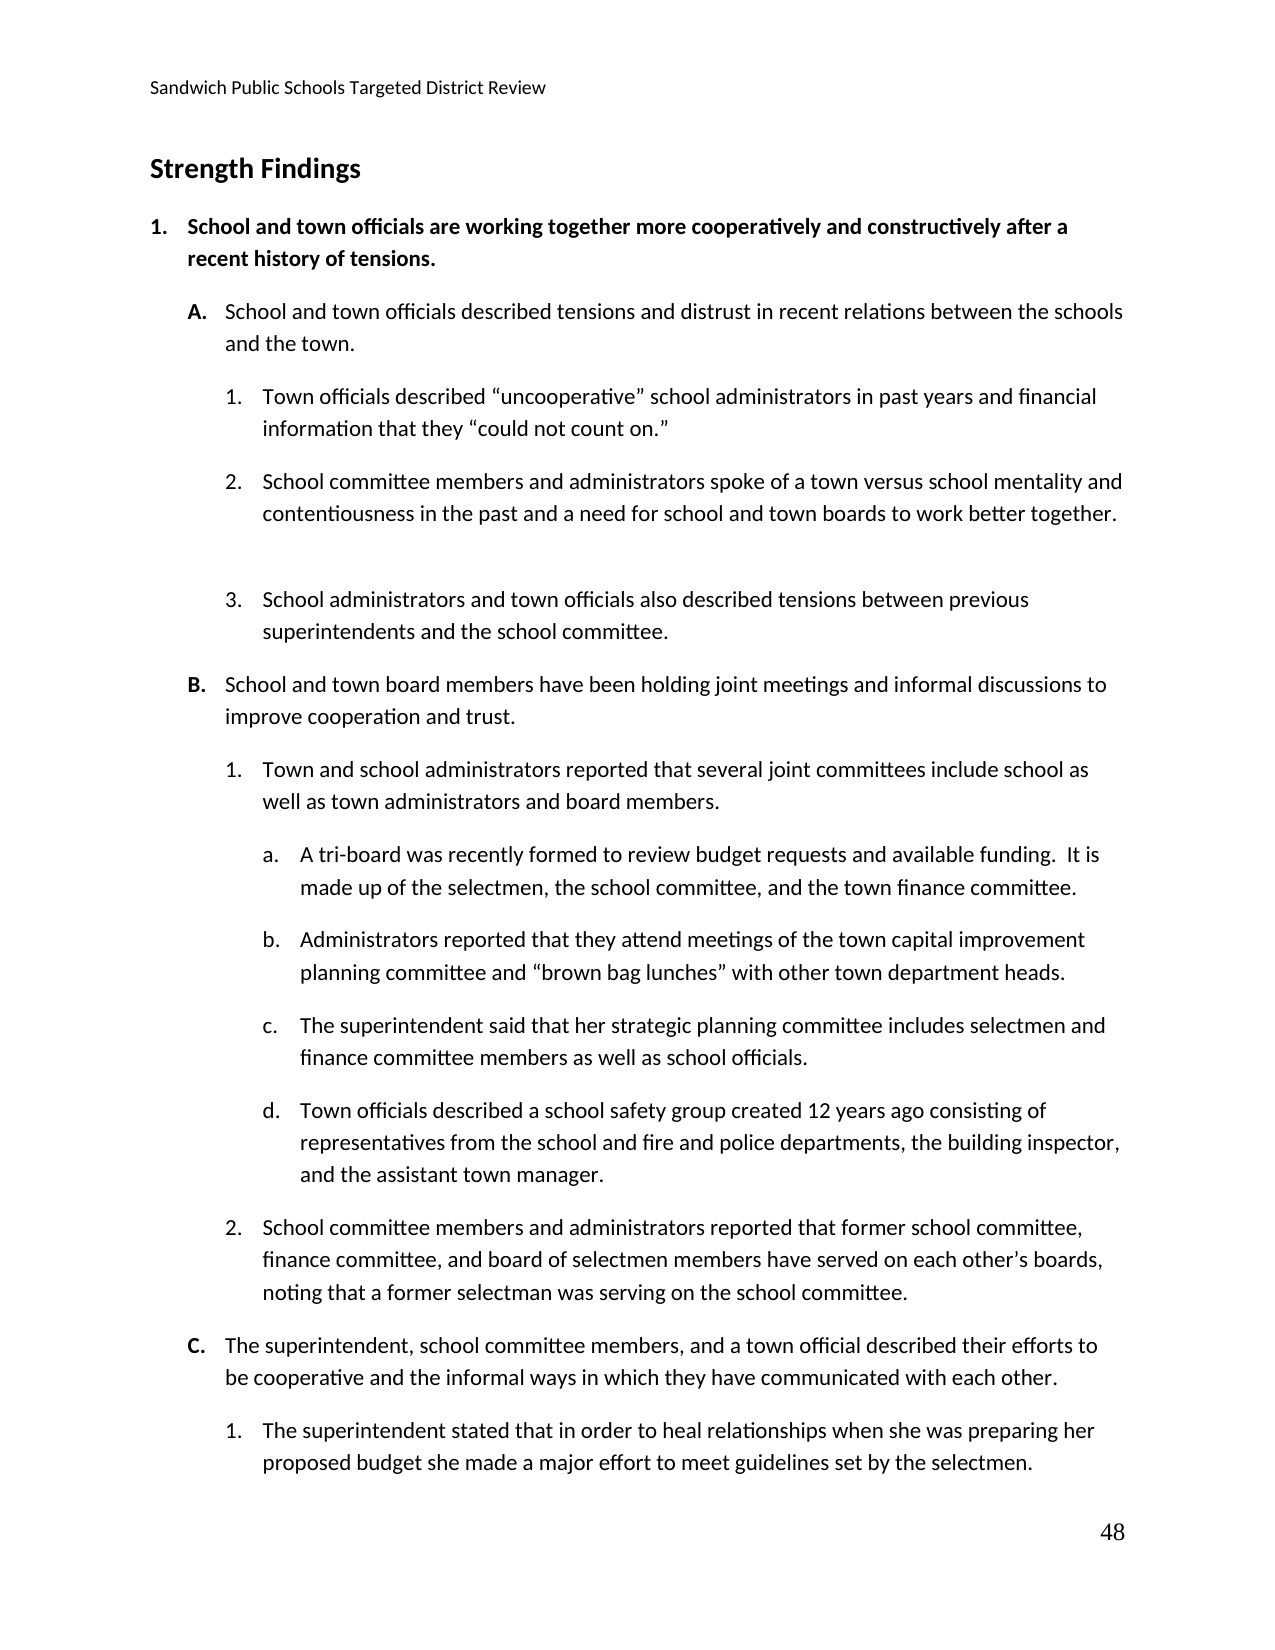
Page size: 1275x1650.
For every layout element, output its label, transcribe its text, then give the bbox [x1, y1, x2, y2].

list School committee members and administrators reported that former school committee, finance committee, and board of selectmen members have served on each other’s boards, noting that a former selectman was serving on the school committee. [225, 1213, 1125, 1306]
list A tri-board was recently formed to review budget requests and available funding. It is made up of the selectmen, the school committee, and the town finance committee. [262, 840, 1125, 901]
list Town and school administrators reported that several joint committees include school as well as town administrators and board members. [225, 755, 1125, 815]
list School committee members and administrators spoke of a town versus school mentality and contentiousness in the past and a need for school and town boards to work better together. [225, 467, 1125, 560]
text Strength Findings [150, 150, 1125, 186]
list Town officials described “uncooperative” school administrators in past years and financial information that they “could not count on.” [225, 382, 1125, 442]
list School and town officials described tensions and distrust in recent relations between the schools and the town. [187, 297, 1125, 357]
list The superintendent, school committee members, and a town official described their efforts to be cooperative and the informal ways in which they have communicated with each other. [187, 1331, 1125, 1391]
list Town officials described a school safety group created 12 years ago consisting of representatives from the school and fire and police departments, the building inspector, and the assistant town manager. [262, 1096, 1125, 1188]
list School administrators and town officials also described tensions between previous superintendents and the school committee. [225, 585, 1125, 645]
list The superintendent stated that in order to heal relationships when she was preparing her proposed budget she made a major effort to meet guidelines set by the selectmen. [225, 1416, 1125, 1476]
list The superintendent said that her strategic planning committee includes selectmen and finance committee members as well as school officials. [262, 1011, 1125, 1071]
list School and town board members have been holding joint meetings and informal discussions to improve cooperation and trust. [187, 670, 1125, 730]
list School and town officials are working together more cooperatively and constructively after a recent history of tensions. [150, 212, 1125, 272]
list Administrators reported that they attend meetings of the town capital improvement planning committee and “brown bag lunches” with other town department heads. [262, 926, 1125, 986]
